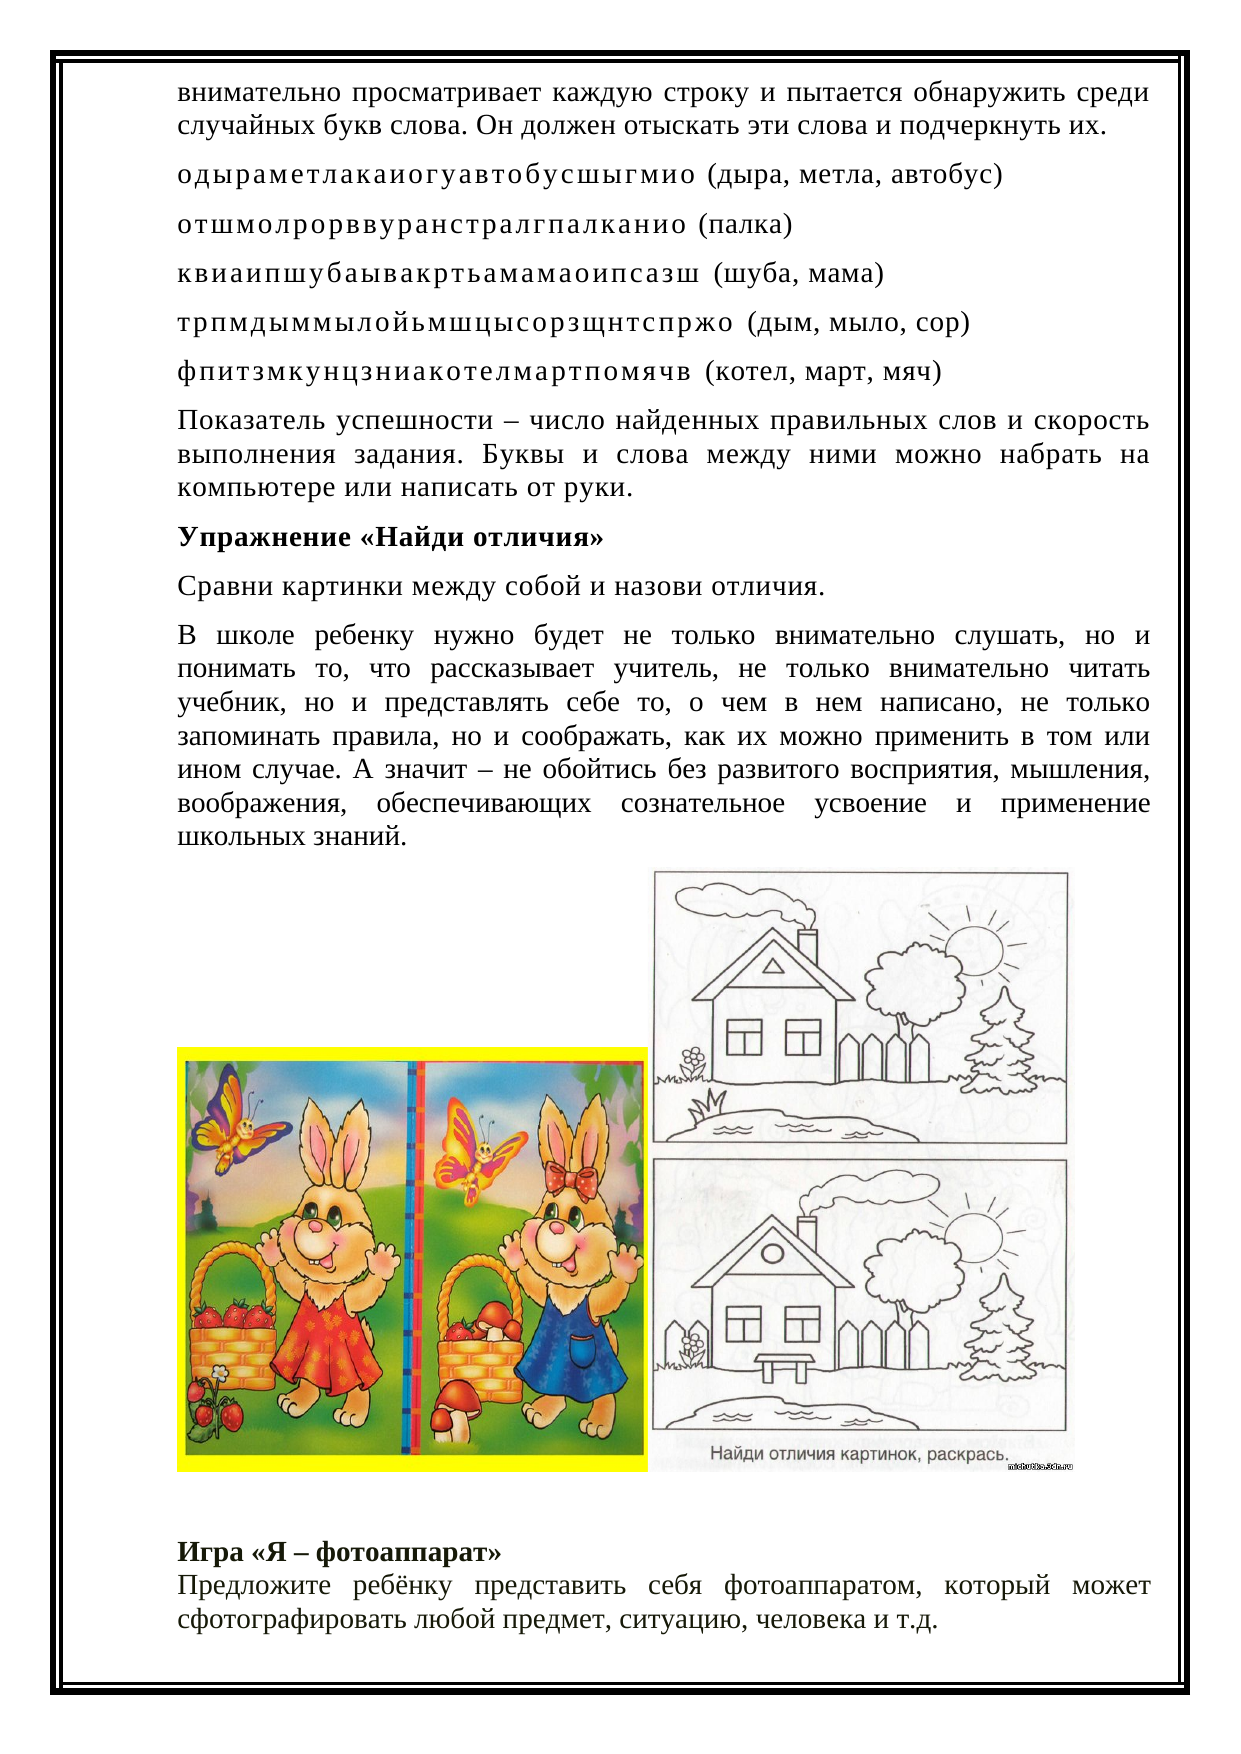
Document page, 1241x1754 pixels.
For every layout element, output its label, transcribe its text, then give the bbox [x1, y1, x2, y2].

text квиаипшубаывакртьамамаоипсазш (шуба, мама) [177, 255, 1152, 288]
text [177, 74, 1152, 141]
text Упражнение «Найди отличия» [177, 519, 1152, 552]
text трпмдыммылойьмшцысорзщнтспржо (дым, мыло, сор) [177, 304, 1152, 338]
text Предложите ребёнку представить себя фотоаппаратом, который может сфотографировать любой предмет, ситуацию, человека и т.д. [177, 1567, 1152, 1634]
text Показатель успешности – число найденных правильных слов и скорость выполнения задания. Буквы и слова между ними можно набрать на компьютере или написать от руки. [177, 402, 1152, 503]
text Игра «Я – фотоаппарат» [177, 1534, 1152, 1567]
picture [177, 867, 1075, 1472]
text отшмолрорввуранстралгпалканио (палка) [177, 206, 1152, 239]
text фпитзмкунцзниакотелмартпомячв (котел, март, мяч) [177, 353, 1152, 387]
text В школе ребенку нужно будет не только внимательно слушать, но и понимать то, что рассказывает учитель, не только внимательно читать учебник, но и представлять себе то, о чем в нем написано, не только запоминать правила, но и соображать, как их можно применить в том или ином случае. А значит – не обойтись без развитого восприятия, мышления, воображения, обеспечивающих сознательное усвоение и применение школьных знаний. [177, 617, 1152, 852]
text одыраметлакаиогуавтобусшыгмио (дыра, метла, автобус) [177, 157, 1152, 190]
text Сравни картинки между собой и назови отличия. [177, 568, 1152, 601]
